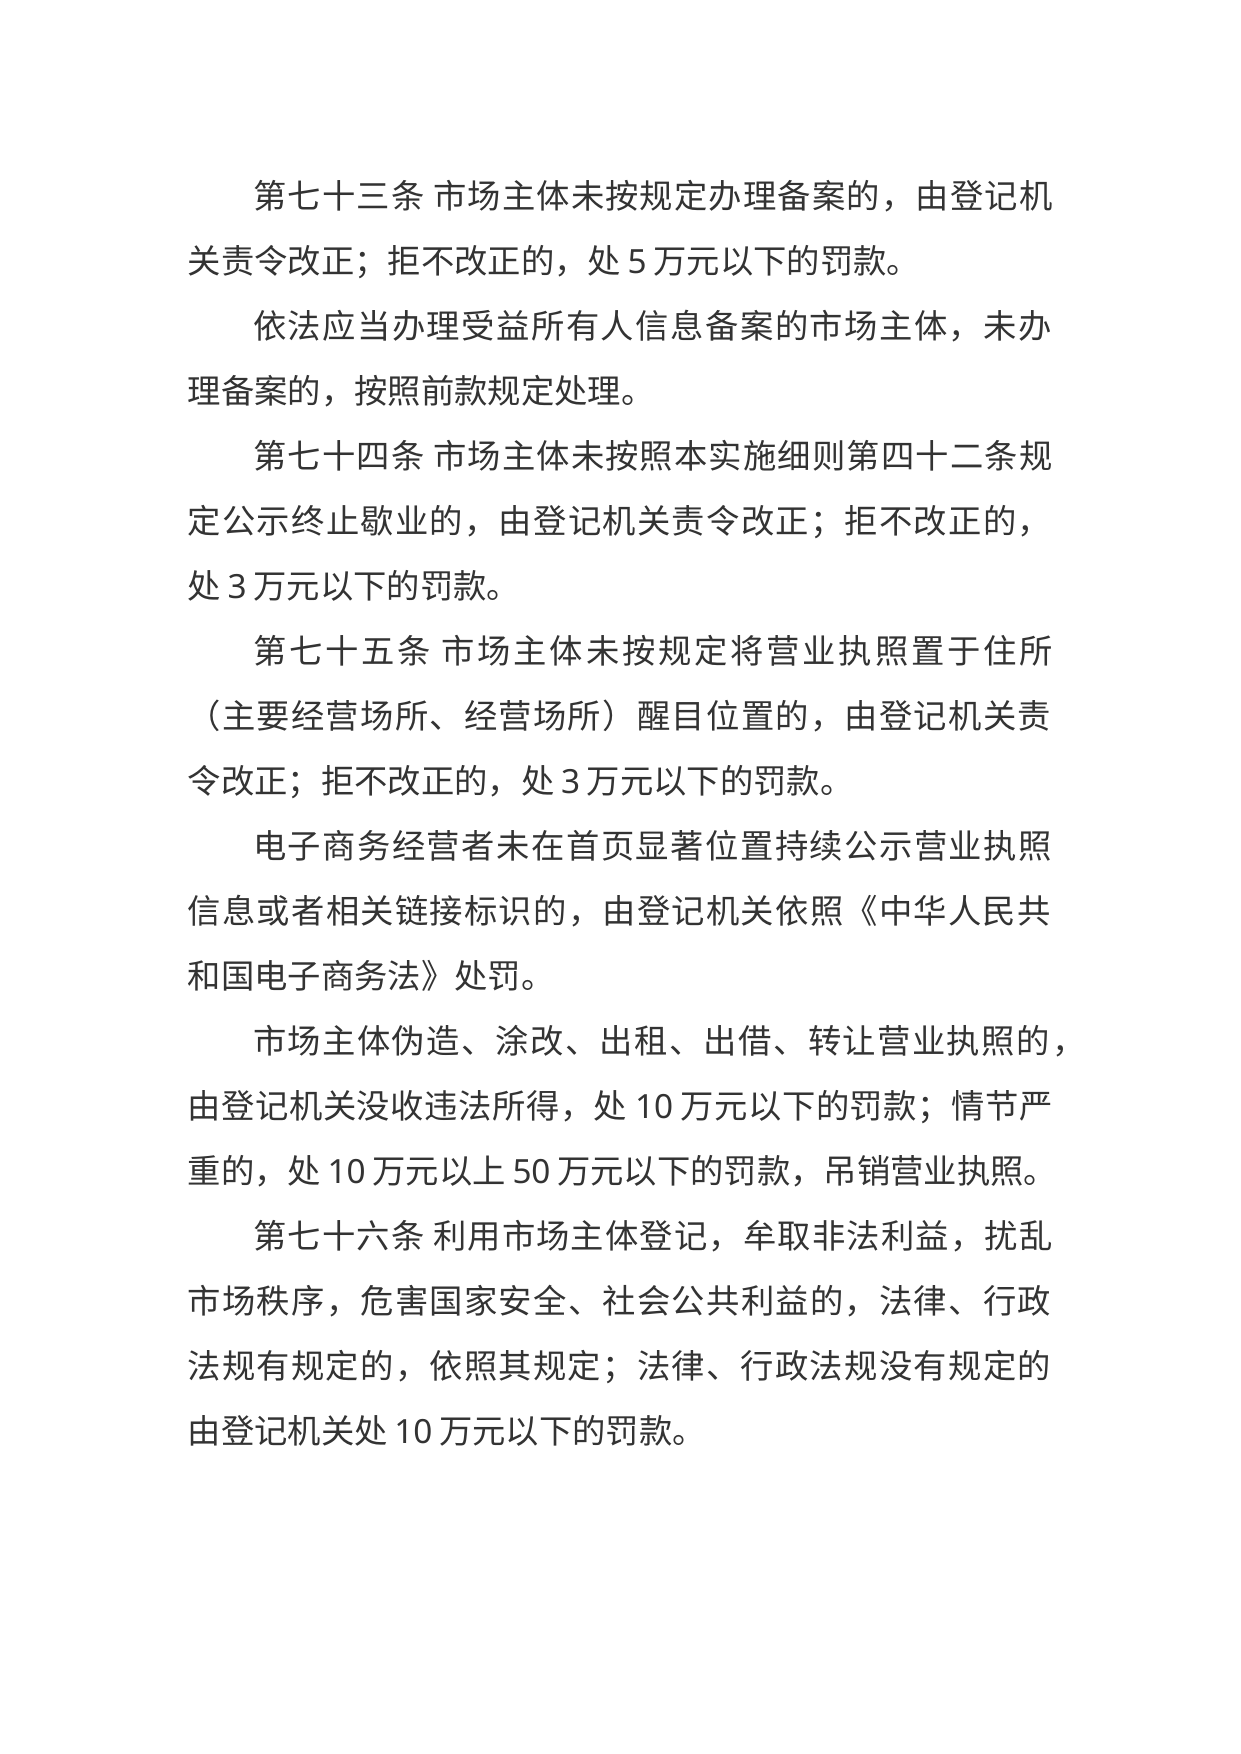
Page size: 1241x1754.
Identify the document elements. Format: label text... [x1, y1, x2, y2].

text 市场主体伪造、涂改、出租、出借、转让营业执照的，由登记机关没收违法所得，处10万元以下的罚款；情节严重的，处10万元以上50万元以下的罚款，吊销营业执照。 [187, 1007, 1053, 1202]
text 第七十六条 利用市场主体登记，牟取非法利益，扰乱市场秩序，危害国家安全、社会公共利益的，法律、行政法规有规定的，依照其规定；法律、行政法规没有规定的，由登记机关处10万元以下的罚款。 [187, 1202, 1053, 1462]
text 第七十三条 市场主体未按规定办理备案的，由登记机关责令改正；拒不改正的，处5万元以下的罚款。 [187, 162, 1053, 292]
text 第七十四条 市场主体未按照本实施细则第四十二条规定公示终止歇业的，由登记机关责令改正；拒不改正的，处3万元以下的罚款。 [187, 422, 1053, 617]
text 电子商务经营者未在首页显著位置持续公示营业执照信息或者相关链接标识的，由登记机关依照《中华人民共和国电子商务法》处罚。 [187, 812, 1053, 1007]
text 第七十五条 市场主体未按规定将营业执照置于住所（主要经营场所、经营场所）醒目位置的，由登记机关责令改正；拒不改正的，处3万元以下的罚款。 [187, 617, 1053, 812]
text 依法应当办理受益所有人信息备案的市场主体，未办理备案的，按照前款规定处理。 [187, 292, 1053, 422]
